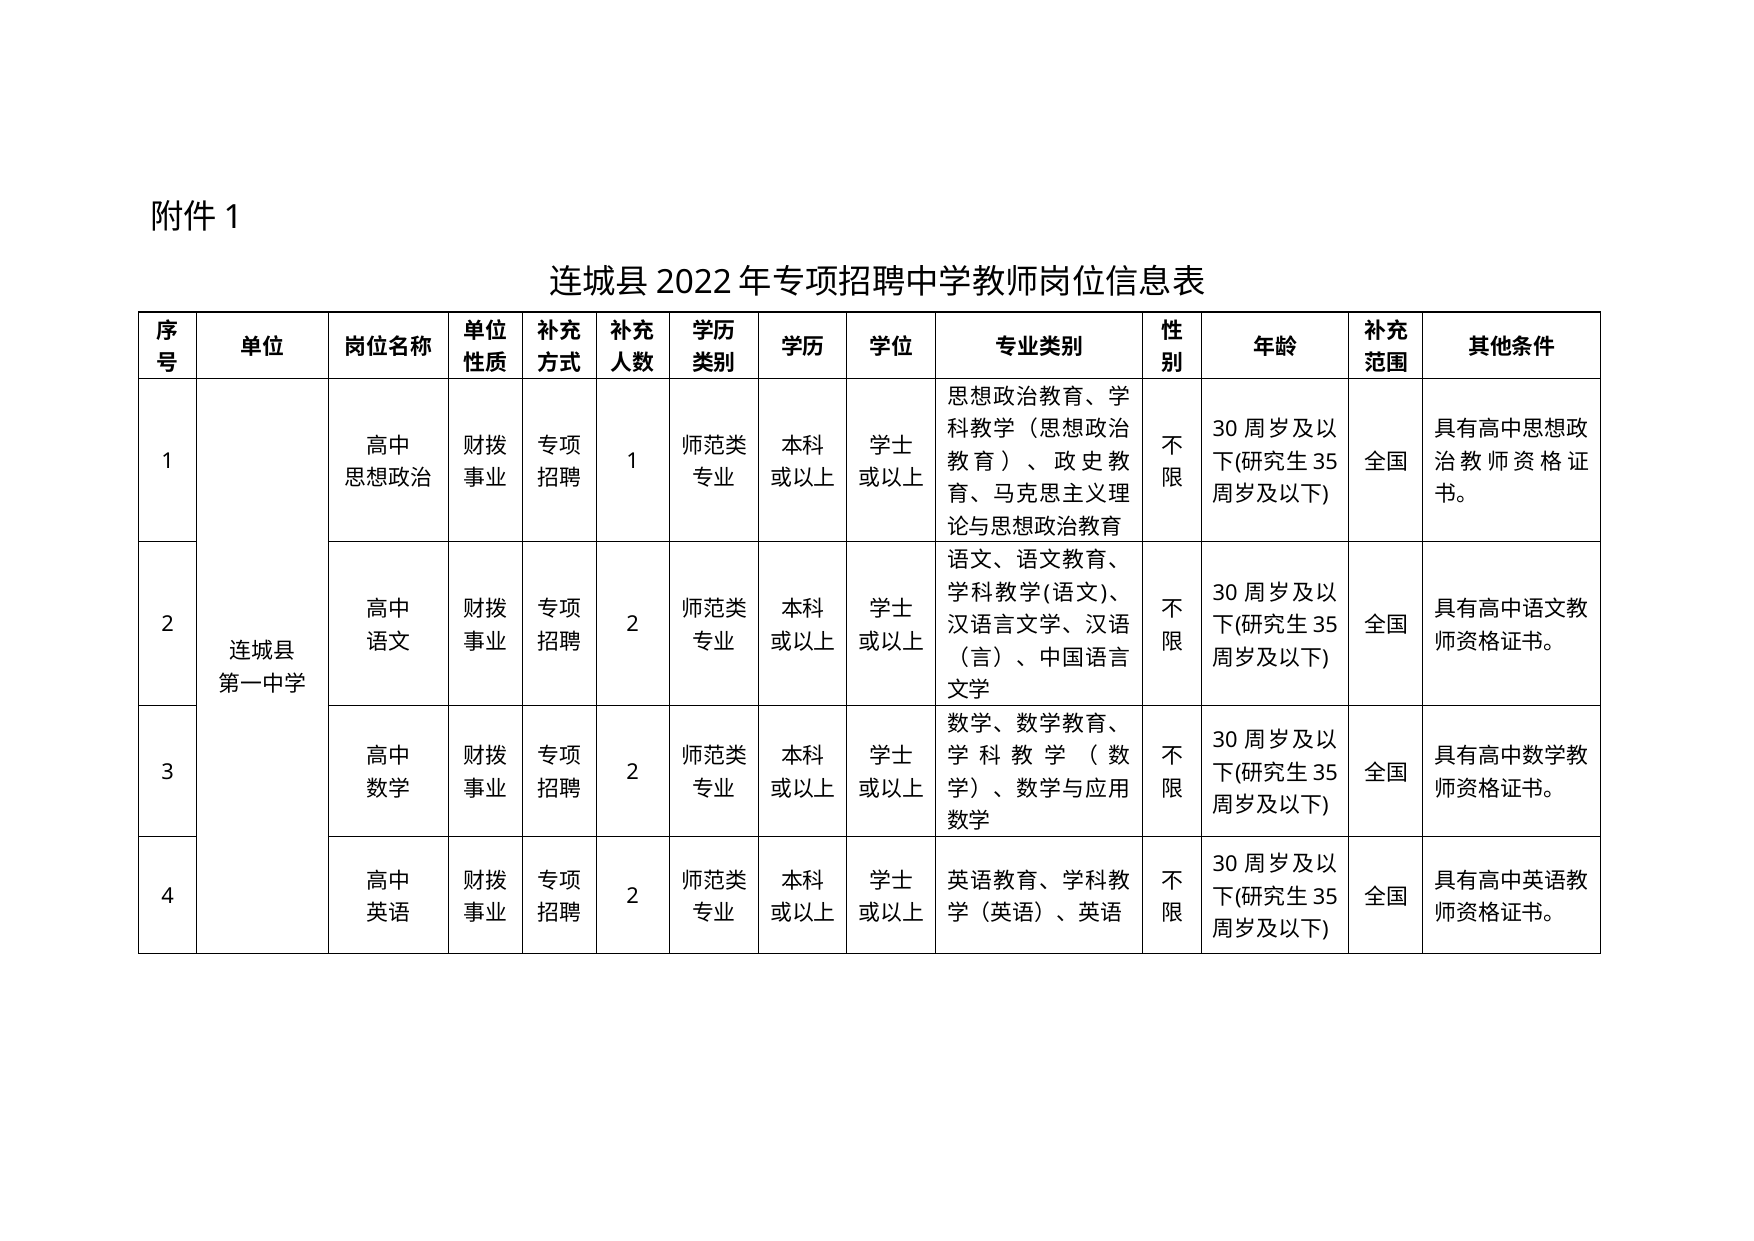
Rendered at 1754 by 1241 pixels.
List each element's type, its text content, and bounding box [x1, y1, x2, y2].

table_cell 专项招聘 [523, 837, 596, 953]
table_header 其他条件 [1423, 313, 1600, 377]
table_cell 1 [139, 379, 196, 541]
table_cell 学士 或以上 [847, 706, 935, 836]
table_cell 师范类专业 [670, 706, 758, 836]
table_cell 不限 [1143, 379, 1201, 541]
table_cell 思想政治教育、学科教学（思想政治教育）、政史教育、马克思主义理论与思想政治教育 [936, 379, 1142, 541]
table_cell 4 [139, 837, 196, 953]
table_cell 不限 [1143, 542, 1201, 704]
table_cell 专项招聘 [523, 706, 596, 836]
table_header 补充人数 [597, 313, 669, 377]
table_header 岗位名称 [329, 313, 448, 377]
table_cell 学士 或以上 [847, 379, 935, 541]
table_cell 具有高中数学教师资格证书。 [1423, 706, 1600, 836]
table_cell 语文、语文教育、学科教学(语文)、汉语言文学、汉语（言）、中国语言文学 [936, 542, 1142, 704]
table_cell 高中 思想政治 [329, 379, 448, 541]
text 附件1 [150, 181, 1604, 246]
table_header 补充范围 [1349, 313, 1422, 377]
table_cell 具有高中英语教师资格证书。 [1423, 837, 1600, 953]
table_header 年龄 [1202, 313, 1348, 377]
table_cell 本科 或以上 [759, 837, 846, 953]
table_cell 2 [139, 542, 196, 704]
table_cell 数学、数学教育、学科教学（数学）、数学与应用数学 [936, 706, 1142, 836]
table_cell 学士 或以上 [847, 837, 935, 953]
table_cell 本科 或以上 [759, 379, 846, 541]
table_cell 不限 [1143, 706, 1201, 836]
text 连城县2022年专项招聘中学教师岗位信息表 [150, 246, 1604, 311]
table_cell 师范类专业 [670, 542, 758, 704]
table_cell 财拨事业 [449, 706, 522, 836]
table_header 补充方式 [523, 313, 596, 377]
table_cell 高中 语文 [329, 542, 448, 704]
table_header 性别 [1143, 313, 1201, 377]
table_header 学历 类别 [670, 313, 758, 377]
table_cell 全国 [1349, 379, 1422, 541]
table_cell 财拨事业 [449, 837, 522, 953]
table_cell 财拨事业 [449, 379, 522, 541]
table_cell 1 [597, 379, 669, 541]
table_cell 全国 [1349, 706, 1422, 836]
table_cell 高中 英语 [329, 837, 448, 953]
table_cell 本科 或以上 [759, 706, 846, 836]
table_cell 本科 或以上 [759, 542, 846, 704]
table_cell 2 [597, 542, 669, 704]
table_cell 全国 [1349, 837, 1422, 953]
table_cell 具有高中语文教师资格证书。 [1423, 542, 1600, 704]
table_cell 专项招聘 [523, 542, 596, 704]
table_cell 2 [597, 837, 669, 953]
table_cell 30周岁及以下(研究生35周岁及以下) [1202, 379, 1348, 541]
table_cell 财拨事业 [449, 542, 522, 704]
table_cell 师范类专业 [670, 837, 758, 953]
table_cell 30周岁及以下(研究生35周岁及以下) [1202, 837, 1348, 953]
table_header 学位 [847, 313, 935, 377]
table_cell 2 [597, 706, 669, 836]
table_cell 具有高中思想政治教师资格证书。 [1423, 379, 1600, 541]
table_cell 师范类专业 [670, 379, 758, 541]
table_cell 30周岁及以下(研究生35周岁及以下) [1202, 542, 1348, 704]
table_cell 连城县 第一中学 [197, 379, 328, 953]
table_cell 全国 [1349, 542, 1422, 704]
table_header 专业类别 [936, 313, 1142, 377]
table_cell 学士 或以上 [847, 542, 935, 704]
table_cell 30周岁及以下(研究生35周岁及以下) [1202, 706, 1348, 836]
table_cell 专项招聘 [523, 379, 596, 541]
table_header 单位性质 [449, 313, 522, 377]
table_header 序号 [139, 313, 196, 377]
table_header 单位 [197, 313, 328, 377]
table_cell 高中 数学 [329, 706, 448, 836]
table_cell 英语教育、学科教学（英语）、英语 [936, 837, 1142, 953]
table_cell 不限 [1143, 837, 1201, 953]
table_cell 3 [139, 706, 196, 836]
table_header 学历 [759, 313, 846, 377]
